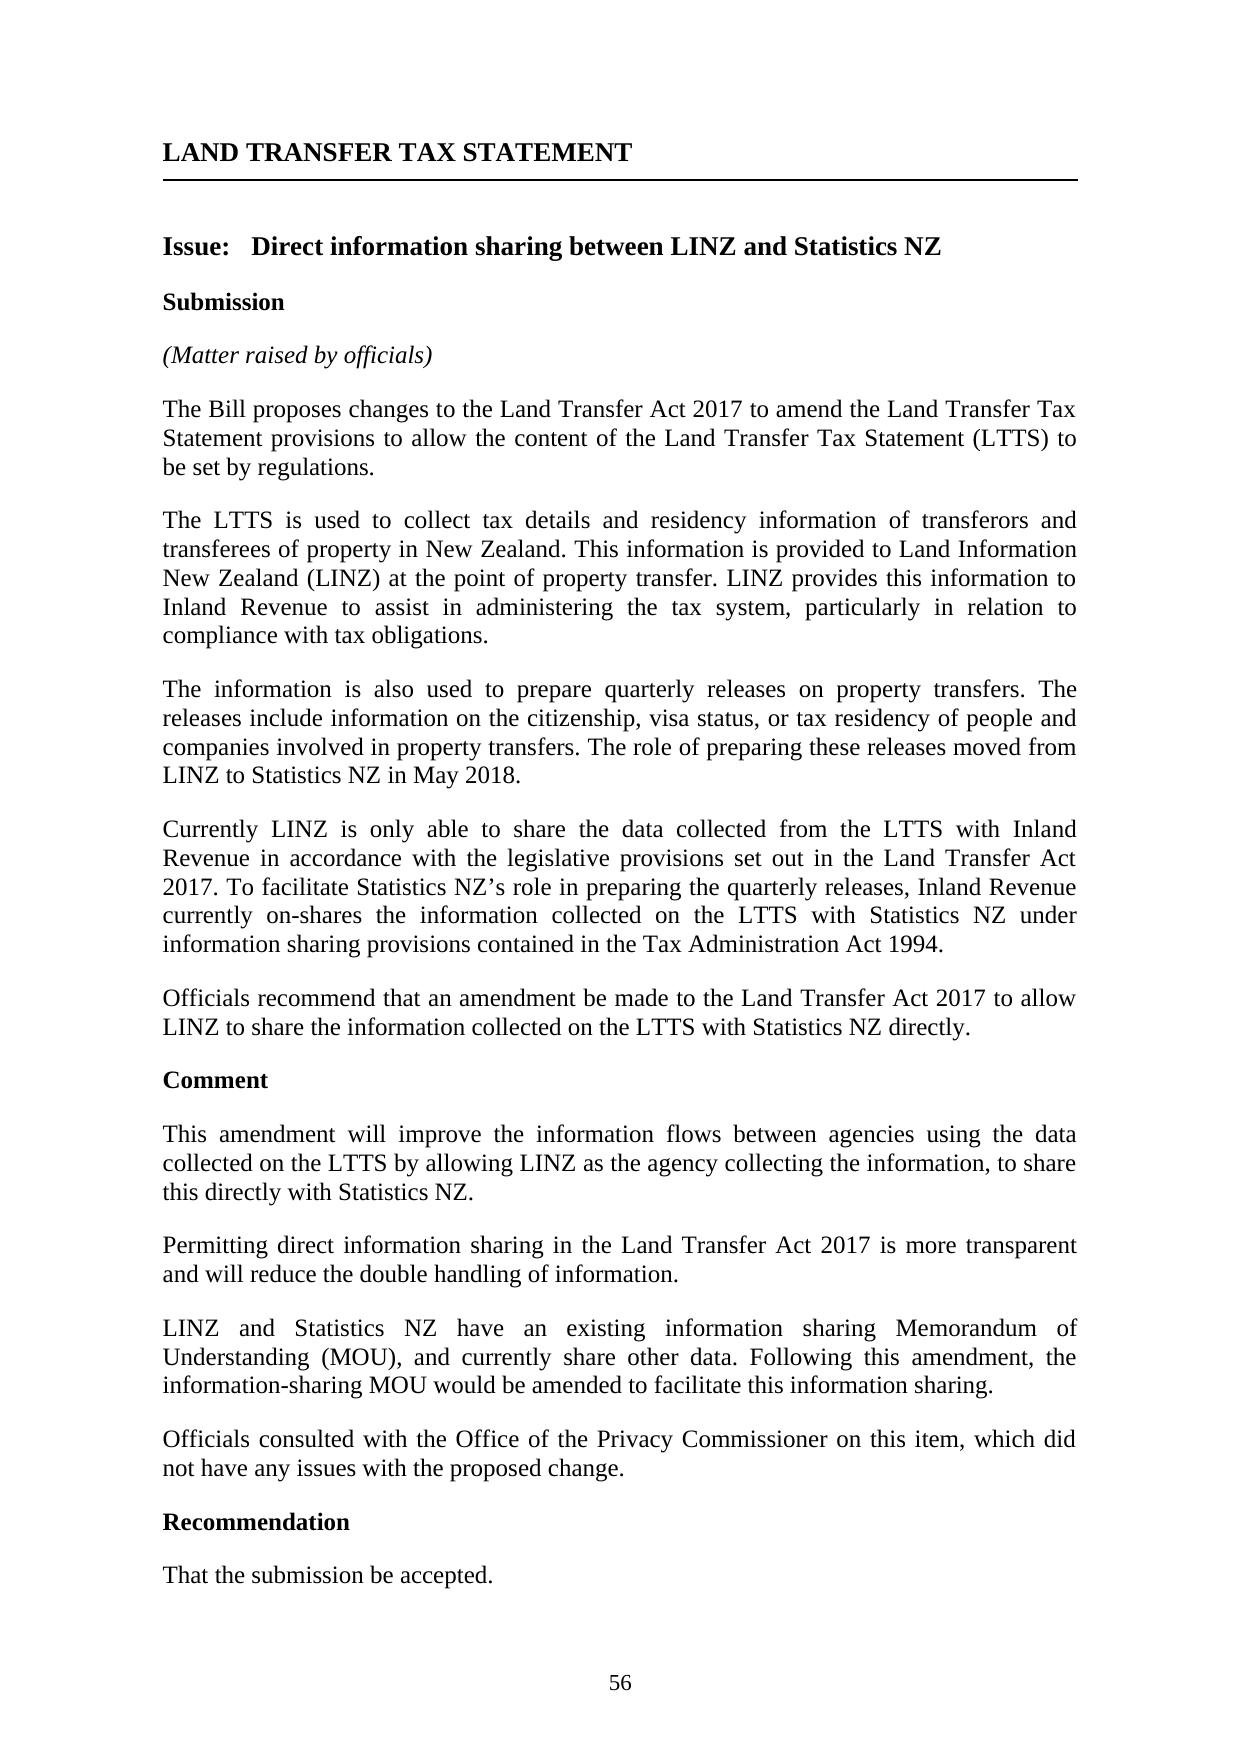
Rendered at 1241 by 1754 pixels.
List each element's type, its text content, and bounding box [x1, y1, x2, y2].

text Officials recommend that an amendment be made to the Land Transfer Act 2017 to allow LINZ to share the information collected on the LTTS with Statistics NZ directly. [162, 983, 1078, 1040]
text The information is also used to prepare quarterly releases on property transfers. The releases include information on the citizenship, visa status, or tax residency of people and companies involved in property transfers. The role of preparing these releases moved from LINZ to Statistics NZ in May 2018. [162, 674, 1078, 789]
text (Matter raised by officials) [162, 340, 1078, 369]
subtitle Comment [162, 1065, 1078, 1094]
text The Bill proposes changes to the Land Transfer Act 2017 to amend the Land Transfer Tax Statement provisions to allow the content of the Land Transfer Tax Statement (LTTS) to be set by regulations. [162, 394, 1078, 480]
subtitle Issue: Direct information sharing between LINZ and Statistics NZ [162, 231, 1078, 262]
text This amendment will improve the information flows between agencies using the data collected on the LTTS by allowing LINZ as the agency collecting the information, to share this directly with Statistics NZ. [162, 1119, 1078, 1205]
subtitle Land transfer tax statement [162, 136, 1078, 181]
subtitle Submission [162, 287, 1078, 315]
text Permitting direct information sharing in the Land Transfer Act 2017 is more transparent and will reduce the double handling of information. [162, 1230, 1078, 1288]
text That the submission be accepted. [162, 1560, 1078, 1589]
text LINZ and Statistics NZ have an existing information sharing Memorandum of Understanding (MOU), and currently share other data. Following this amendment, the information-sharing MOU would be amended to facilitate this information sharing. [162, 1313, 1078, 1399]
text The LTTS is used to collect tax details and residency information of transferors and transferees of property in New Zealand. This information is provided to Land Information New Zealand (LINZ) at the point of property transfer. LINZ provides this information to Inland Revenue to assist in administering the tax system, particularly in relation to compliance with tax obligations. [162, 505, 1078, 649]
text Currently LINZ is only able to share the data collected from the LTTS with Inland Revenue in accordance with the legislative provisions set out in the Land Transfer Act 2017. To facilitate Statistics NZ’s role in preparing the quarterly releases, Inland Revenue currently on-shares the information collected on the LTTS with Statistics NZ under information sharing provisions contained in the Tax Administration Act 1994. [162, 814, 1078, 958]
text Officials consulted with the Office of the Privacy Commissioner on this item, which did not have any issues with the proposed change. [162, 1424, 1078, 1482]
subtitle Recommendation [162, 1507, 1078, 1535]
